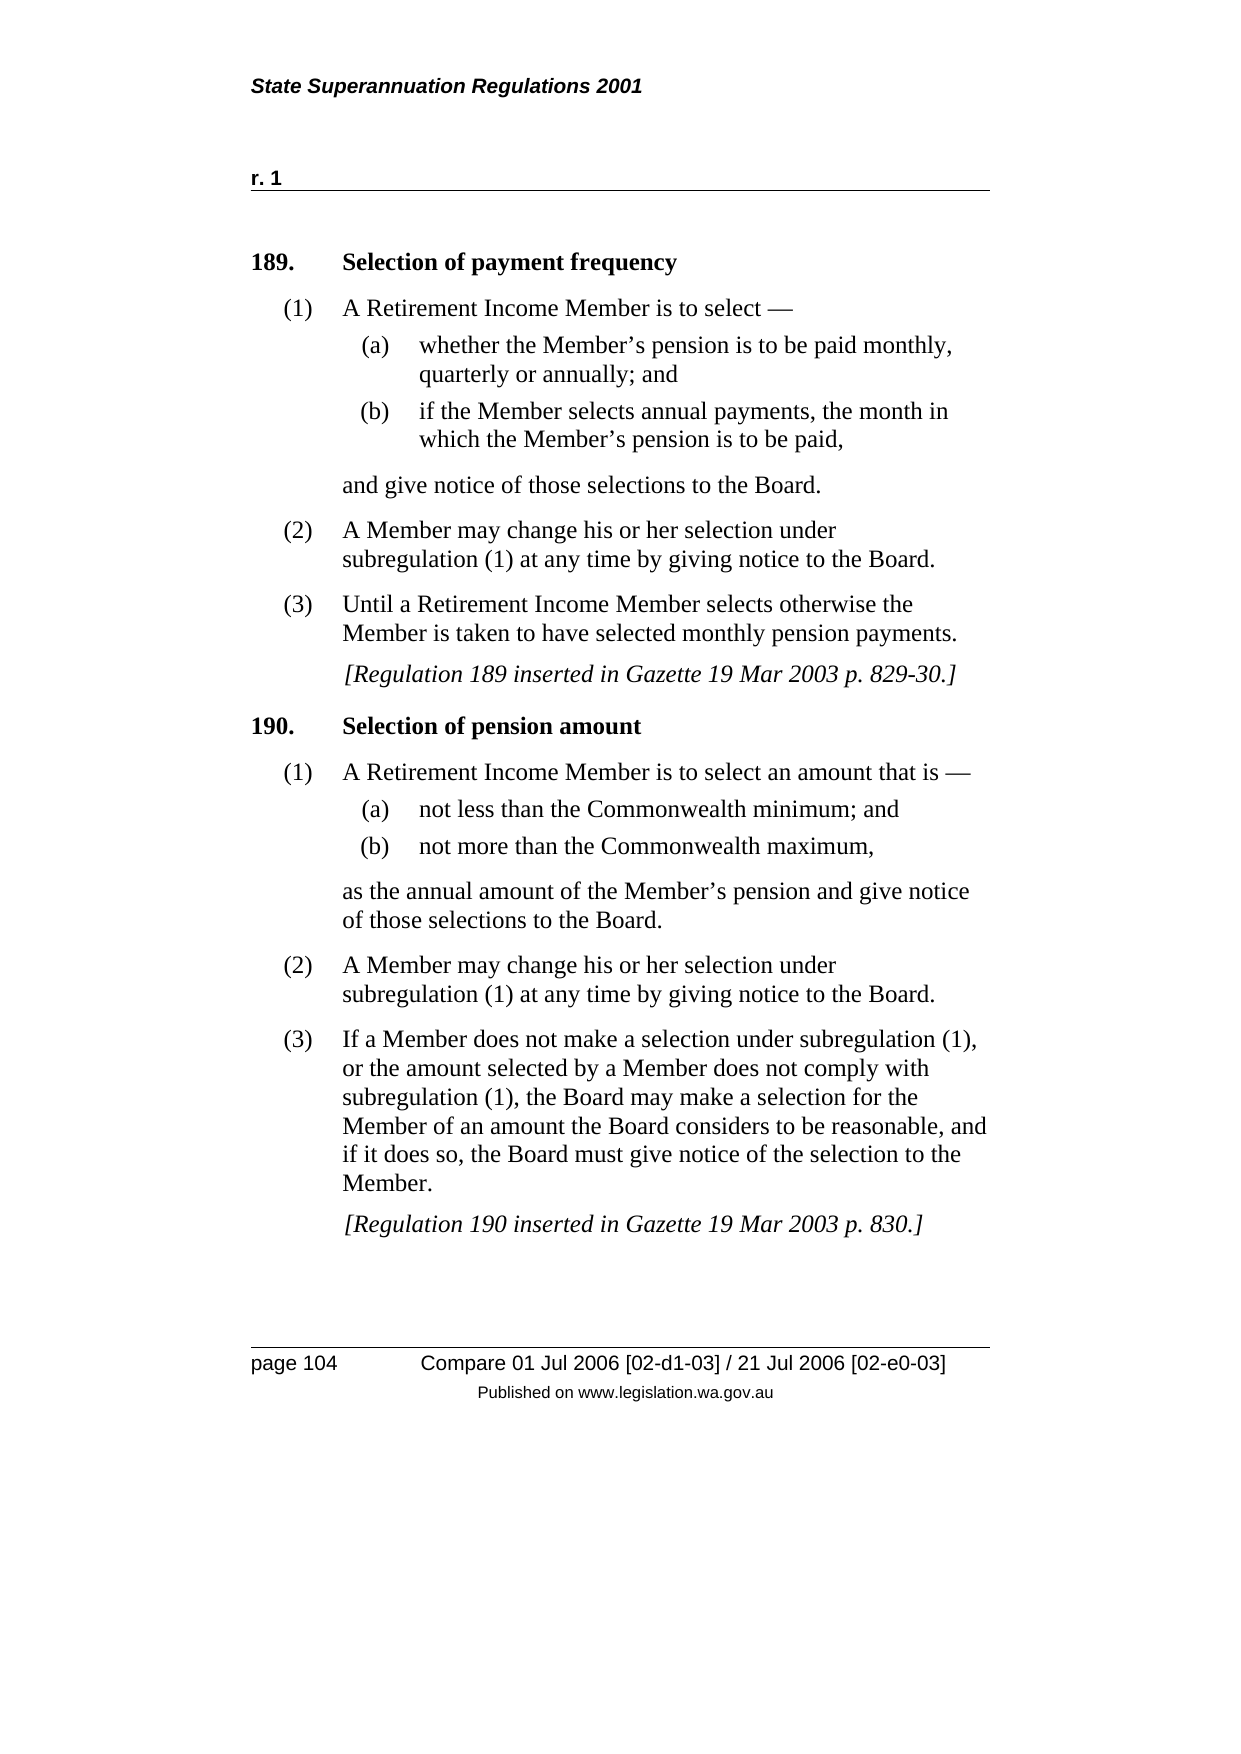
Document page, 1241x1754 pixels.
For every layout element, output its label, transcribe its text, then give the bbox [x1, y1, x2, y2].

subtitle 189. Selection of payment frequency [251, 247, 990, 276]
text (2) A Member may change his or her selection under subregulation (1) at any time by giving notice to the Board. [251, 515, 990, 573]
text [Regulation 189 inserted in Gazette 19 Mar 2003 p. 829-30.] [251, 659, 990, 688]
text (a) whether the Member’s pension is to be paid monthly, quarterly or annually; and [251, 330, 990, 387]
text and give notice of those selections to the Board. [251, 470, 990, 499]
text as the annual amount of the Member’s pension and give notice of those selections to the Board. [251, 876, 990, 934]
text (1) A Retirement Income Member is to select — [251, 293, 990, 322]
text (2) A Member may change his or her selection under subregulation (1) at any time by giving notice to the Board. [251, 950, 990, 1008]
text (a) not less than the Commonwealth minimum; and [251, 794, 990, 822]
text (b) not more than the Commonwealth maximum, [251, 831, 990, 859]
text (b) if the Member selects annual payments, the month in which the Member’s pension is to be paid, [251, 396, 990, 453]
text (3) If a Member does not make a selection under subregulation (1), or the amount selected by a Member does not comply with subregulation (1), the Board may make a selection for the Member of an amount the Board considers to be reasonable, and if it does so, the Board must give notice of the selection to the Member. [251, 1024, 990, 1197]
subtitle 190. Selection of pension amount [251, 711, 990, 740]
text [Regulation 190 inserted in Gazette 19 Mar 2003 p. 830.] [251, 1209, 990, 1238]
text (1) A Retirement Income Member is to select an amount that is — [251, 757, 990, 785]
text (3) Until a Retirement Income Member selects otherwise the Member is taken to have selected monthly pension payments. [251, 589, 990, 647]
